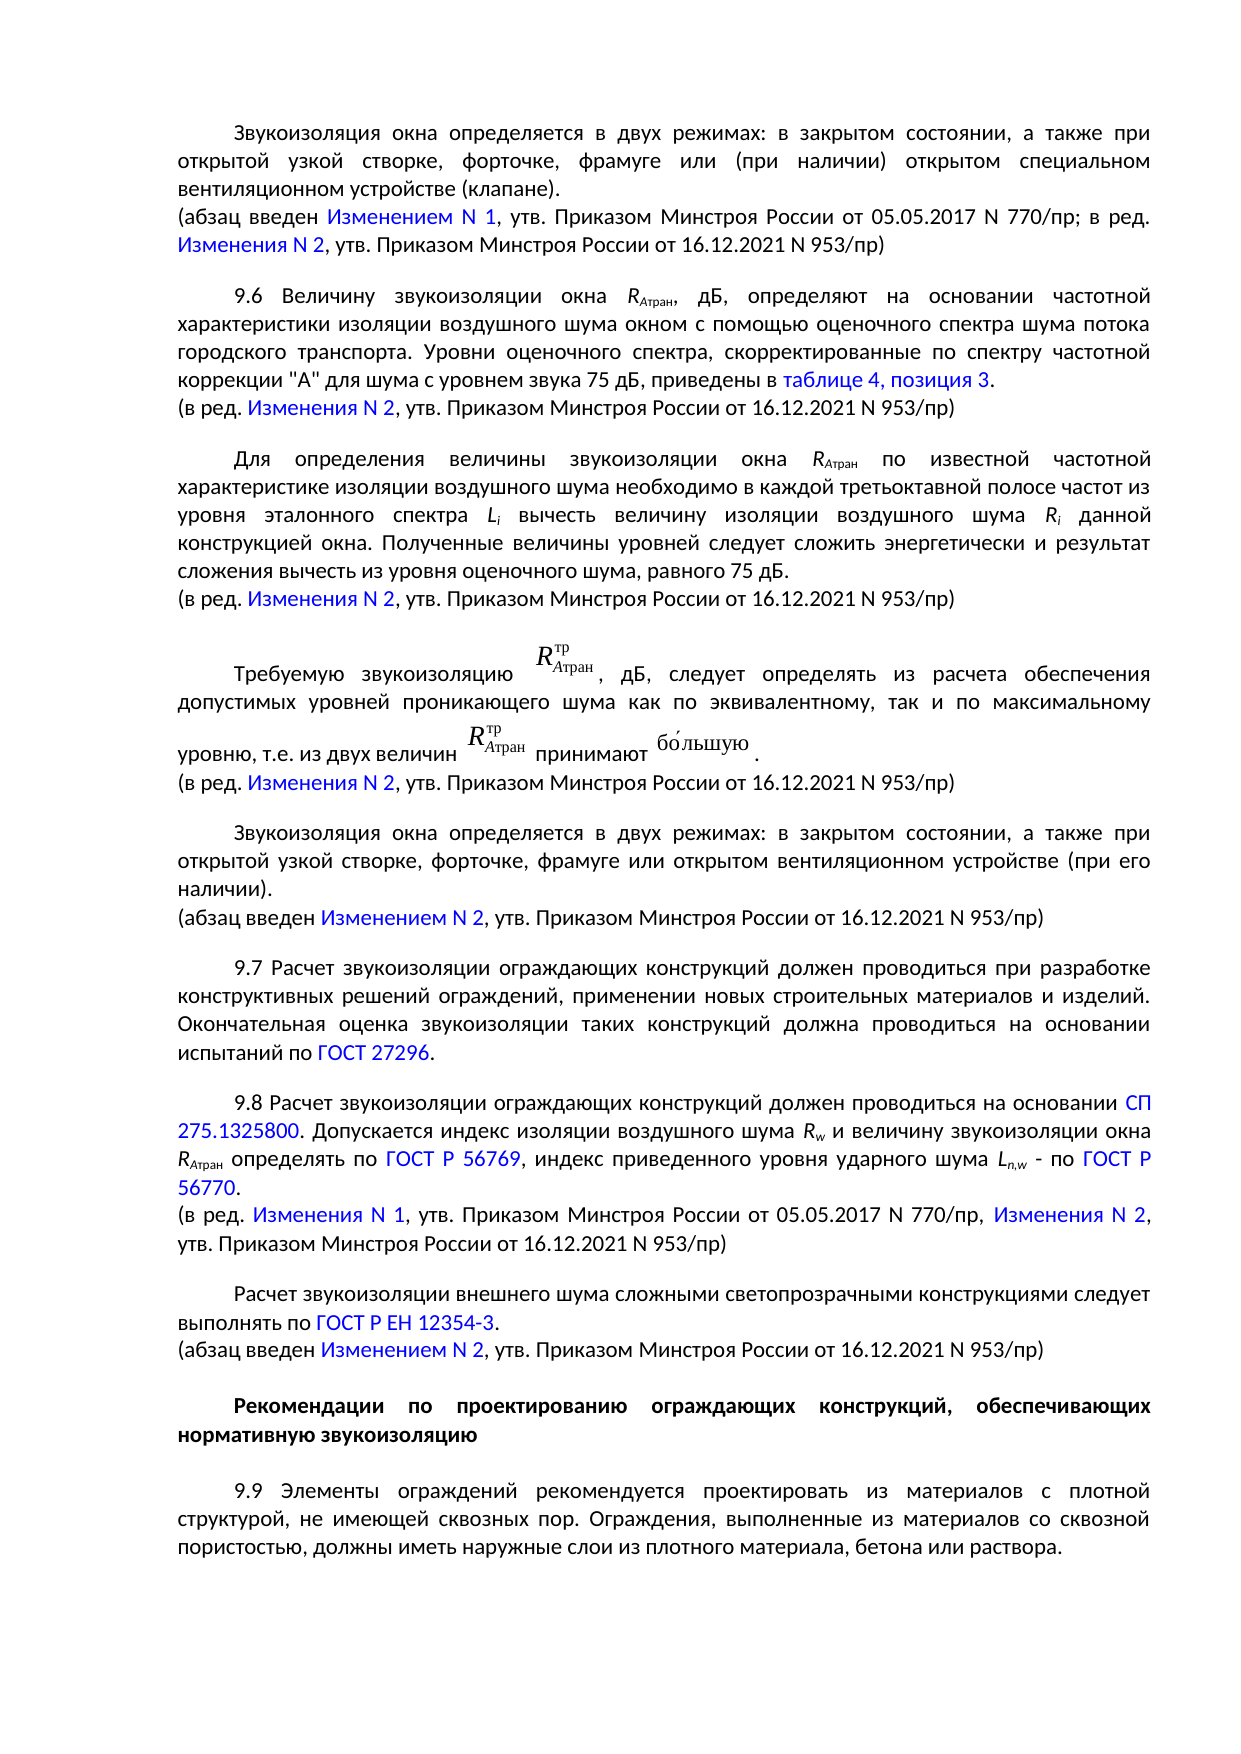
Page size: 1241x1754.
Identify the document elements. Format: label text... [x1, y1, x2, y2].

text Рекомендации по проектированию ограждающих конструкций, обеспечивающих нормативную звукоизоляцию [177, 1392, 1152, 1448]
text Для определения величины звукоизоляции окна RAтран по известной частотной характеристике изоляции воздушного шума необходимо в каждой третьоктавной полосе частот из уровня эталонного спектра Li вычесть величину изоляции воздушного шума Ri данной конструкцией окна. Полученные величины уровней следует сложить энергетически и результат сложения вычесть из уровня оценочного шума, равного 75 дБ. [177, 444, 1152, 584]
text (в ред. Изменения N 1, утв. Приказом Минстроя России от 05.05.2017 N 770/пр, Изменения N 2, утв. Приказом Минстроя России от 16.12.2021 N 953/пр) [177, 1201, 1152, 1257]
text 9.7 Расчет звукоизоляции ограждающих конструкций должен проводиться при разработке конструктивных решений ограждений, применении новых строительных материалов и изделий. Окончательная оценка звукоизоляции таких конструкций должна проводиться на основании испытаний по ГОСТ 27296. [177, 953, 1152, 1066]
text 9.6 Величину звукоизоляции окна RAтран, дБ, определяют на основании частотной характеристики изоляции воздушного шума окном с помощью оценочного спектра шума потока городского транспорта. Уровни оценочного спектра, скорректированные по спектру частотной коррекции "А" для шума с уровнем звука 75 дБ, приведены в таблице 4, позиция 3. [177, 281, 1152, 393]
text 9.8 Расчет звукоизоляции ограждающих конструкций должен проводиться на основании СП 275.1325800. Допускается индекс изоляции воздушного шума Rw и величину звукоизоляции окна RAтран определять по ГОСТ Р 56769, индекс приведенного уровня ударного шума Ln,w - по ГОСТ Р 56770. [177, 1088, 1152, 1201]
text 9.9 Элементы ограждений рекомендуется проектировать из материалов с плотной структурой, не имеющей сквозных пор. Ограждения, выполненные из материалов со сквозной пористостью, должны иметь наружные слои из плотного материала, бетона или раствора. [177, 1476, 1152, 1560]
text (в ред. Изменения N 2, утв. Приказом Минстроя России от 16.12.2021 N 953/пр) [177, 393, 1152, 421]
text (абзац введен Изменением N 2, утв. Приказом Минстроя России от 16.12.2021 N 953/пр) [177, 903, 1152, 931]
text (в ред. Изменения N 2, утв. Приказом Минстроя России от 16.12.2021 N 953/пр) [177, 768, 1152, 796]
text Расчет звукоизоляции внешнего шума сложными светопрозрачными конструкциями следует выполнять по ГОСТ Р ЕН 12354-3. [177, 1279, 1152, 1336]
text (в ред. Изменения N 2, утв. Приказом Минстроя России от 16.12.2021 N 953/пр) [177, 584, 1152, 612]
text Звукоизоляция окна определяется в двух режимах: в закрытом состоянии, а также при открытой узкой створке, форточке, фрамуге или (при наличии) открытом специальном вентиляционном устройстве (клапане). [177, 118, 1152, 202]
text Требуемую звукоизоляцию , дБ, следует определять из расчета обеспечения допустимых уровней проникающего шума как по эквивалентному, так и по максимальному уровню, т.е. из двух величин принимают . [177, 635, 1152, 768]
text Звукоизоляция окна определяется в двух режимах: в закрытом состоянии, а также при открытой узкой створке, форточке, фрамуге или открытом вентиляционном устройстве (при его наличии). [177, 818, 1152, 903]
text (абзац введен Изменением N 1, утв. Приказом Минстроя России от 05.05.2017 N 770/пр; в ред. Изменения N 2, утв. Приказом Минстроя России от 16.12.2021 N 953/пр) [177, 202, 1152, 258]
text (абзац введен Изменением N 2, утв. Приказом Минстроя России от 16.12.2021 N 953/пр) [177, 1336, 1152, 1364]
